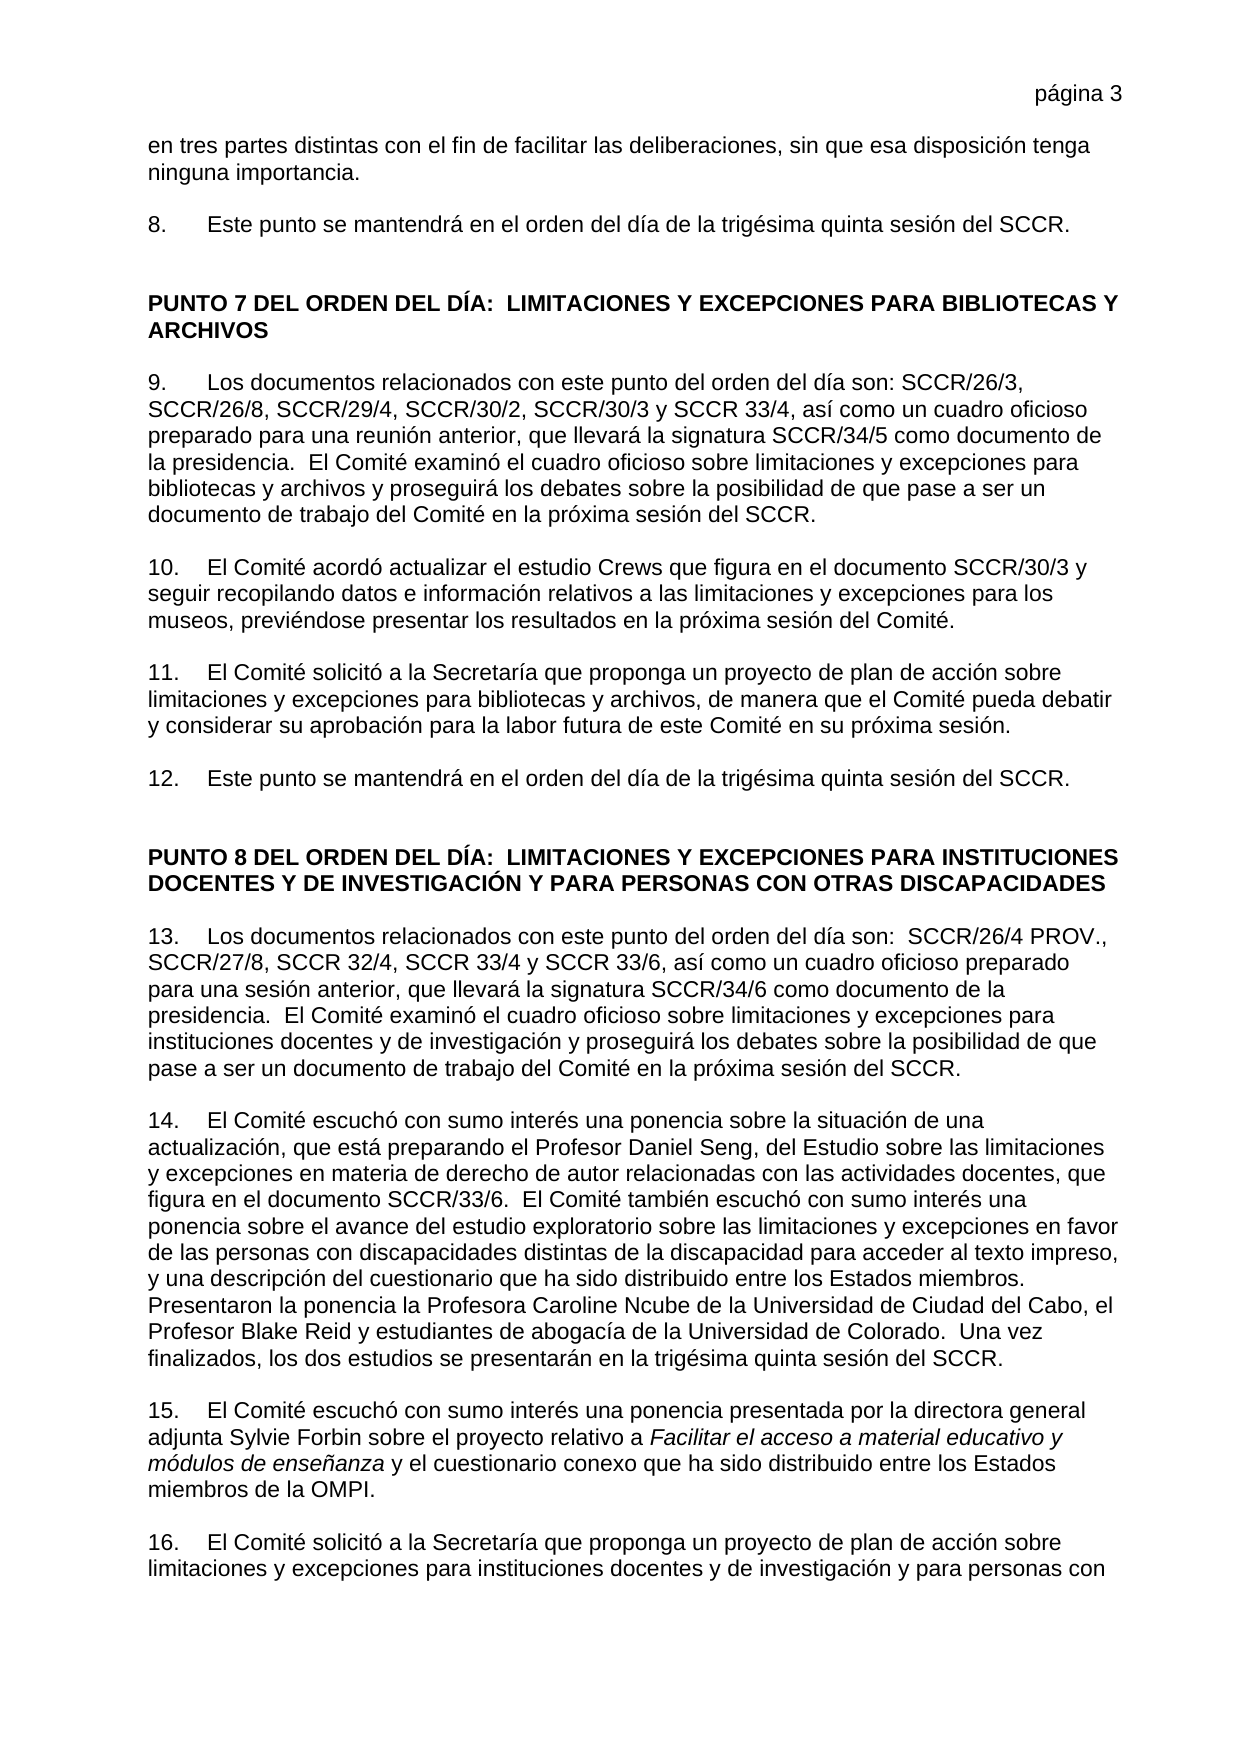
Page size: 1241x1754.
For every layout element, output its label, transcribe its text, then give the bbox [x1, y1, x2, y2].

text PUNTO 7 DEL ORDEN DEL DÍA: LIMITACIONES Y EXCEPCIONES PARA BIBLIOTECAS Y ARCHIVOS [148, 290, 1122, 343]
text 10. El Comité acordó actualizar el estudio Crews que figura en el documento SCCR/30/3 y seguir recopilando datos e información relativos a las limitaciones y excepciones para los museos, previéndose presentar los resultados en la próxima sesión del Comité. [148, 554, 1122, 633]
text 12. Este punto se mantendrá en el orden del día de la trigésima quinta sesión del SCCR. [148, 765, 1122, 791]
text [148, 132, 1122, 185]
text 15. El Comité escuchó con sumo interés una ponencia presentada por la directora general adjunta Sylvie Forbin sobre el proyecto relativo a Facilitar el acceso a material educativo y módulos de enseñanza y el cuestionario conexo que ha sido distribuido entre los Estados miembros de la OMPI. [148, 1397, 1122, 1503]
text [148, 1529, 1122, 1582]
text 11. El Comité solicitó a la Secretaría que proponga un proyecto de plan de acción sobre limitaciones y excepciones para bibliotecas y archivos, de manera que el Comité pueda debatir y considerar su aprobación para la labor futura de este Comité en su próxima sesión. [148, 659, 1122, 738]
text 13. Los documentos relacionados con este punto del orden del día son: SCCR/26/4 PROV., SCCR/27/8, SCCR 32/4, SCCR 33/4 y SCCR 33/6, así como un cuadro oficioso preparado para una sesión anterior, que llevará la signatura SCCR/34/6 como documento de la presidencia. El Comité examinó el cuadro oficioso sobre limitaciones y excepciones para instituciones docentes y de investigación y proseguirá los debates sobre la posibilidad de que pase a ser un documento de trabajo del Comité en la próxima sesión del SCCR. [148, 923, 1122, 1081]
text 8. Este punto se mantendrá en el orden del día de la trigésima quinta sesión del SCCR. [148, 211, 1122, 238]
text PUNTO 8 DEL ORDEN DEL DÍA: Limitaciones y excepciones para instituciones docentes y de investigación y para personas con otras discapacidades [148, 844, 1122, 896]
text 14. El Comité escuchó con sumo interés una ponencia sobre la situación de una actualización, que está preparando el Profesor Daniel Seng, del Estudio sobre las limitaciones y excepciones en materia de derecho de autor relacionadas con las actividades docentes, que figura en el documento SCCR/33/6. El Comité también escuchó con sumo interés una ponencia sobre el avance del estudio exploratorio sobre las limitaciones y excepciones en favor de las personas con discapacidades distintas de la discapacidad para acceder al texto impreso, y una descripción del cuestionario que ha sido distribuido entre los Estados miembros. Presentaron la ponencia la Profesora Caroline Ncube de la Universidad de Ciudad del Cabo, el Profesor Blake Reid y estudiantes de abogacía de la Universidad de Colorado. Una vez finalizados, los dos estudios se presentarán en la trigésima quinta sesión del SCCR. [148, 1107, 1122, 1371]
text 9. Los documentos relacionados con este punto del orden del día son: SCCR/26/3, SCCR/26/8, SCCR/29/4, SCCR/30/2, SCCR/30/3 y SCCR 33/4, así como un cuadro oficioso preparado para una reunión anterior, que llevará la signatura SCCR/34/5 como documento de la presidencia. El Comité examinó el cuadro oficioso sobre limitaciones y excepciones para bibliotecas y archivos y proseguirá los debates sobre la posibilidad de que pase a ser un documento de trabajo del Comité en la próxima sesión del SCCR. [148, 369, 1122, 527]
